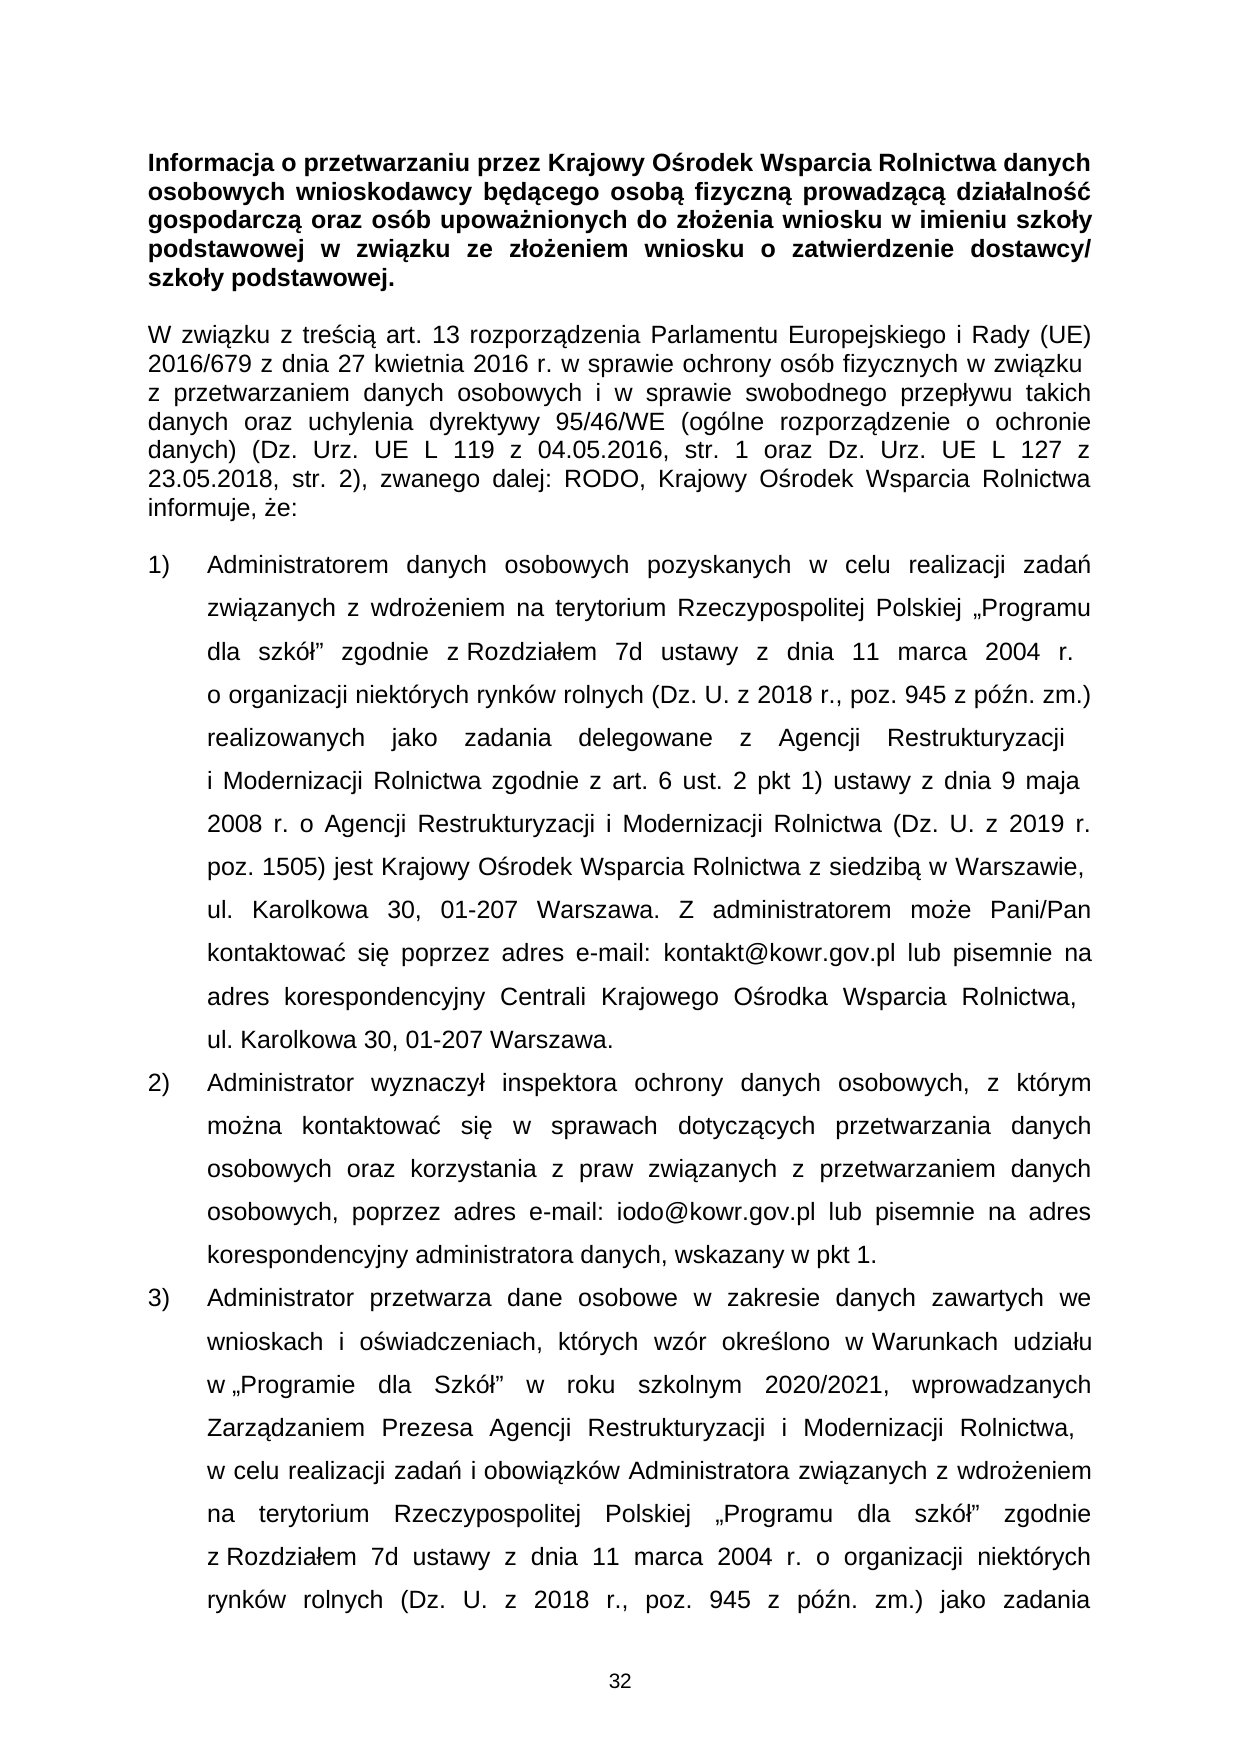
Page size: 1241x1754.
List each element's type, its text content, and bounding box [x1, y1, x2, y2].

text Informacja o przetwarzaniu przez Krajowy Ośrodek Wsparcia Rolnictwa danych osobowych wnioskodawcy będącego osobą fizyczną prowadzącą działalność gospodarczą oraz osób upoważnionych do złożenia wniosku w imieniu szkoły podstawowej w związku ze złożeniem wniosku o zatwierdzenie dostawcy/ szkoły podstawowej. [148, 148, 1092, 291]
list Administrator wyznaczył inspektora ochrony danych osobowych, z którym można kontaktować się w sprawach dotyczących przetwarzania danych osobowych oraz korzystania z praw związanych z przetwarzaniem danych osobowych, poprzez adres e-mail: iodo@kowr.gov.pl lub pisemnie na adres korespondencyjny administratora danych, wskazany w pkt 1. [148, 1068, 1092, 1269]
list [148, 1283, 1092, 1614]
list Administratorem danych osobowych pozyskanych w celu realizacji zadań związanych z wdrożeniem na terytorium Rzeczypospolitej Polskiej „Programu dla szkół” zgodnie z Rozdziałem 7d ustawy z dnia 11 marca 2004 r. o organizacji niektórych rynków rolnych (Dz. U. z 2018 r., poz. 945 z późn. zm.) realizowanych jako zadania delegowane z Agencji Restrukturyzacji i Modernizacji Rolnictwa zgodnie z art. 6 ust. 2 pkt 1) ustawy z dnia 9 maja 2008 r. o Agencji Restrukturyzacji i Modernizacji Rolnictwa (Dz. U. z 2019 r. poz. 1505) jest Krajowy Ośrodek Wsparcia Rolnictwa z siedzibą w Warszawie, ul. Karolkowa 30, 01-207 Warszawa. Z administratorem może Pani/Pan kontaktować się poprzez adres e-mail: kontakt@kowr.gov.pl lub pisemnie na adres korespondencyjny Centrali Krajowego Ośrodka Wsparcia Rolnictwa, ul. Karolkowa 30, 01-207 Warszawa. [148, 550, 1092, 1053]
text W związku z treścią art. 13 rozporządzenia Parlamentu Europejskiego i Rady (UE) 2016/679 z dnia 27 kwietnia 2016 r. w sprawie ochrony osób fizycznych w związku z przetwarzaniem danych osobowych i w sprawie swobodnego przepływu takich danych oraz uchylenia dyrektywy 95/46/WE (ogólne rozporządzenie o ochronie danych) (Dz. Urz. UE L 119 z 04.05.2016, str. 1 oraz Dz. Urz. UE L 127 z 23.05.2018, str. 2), zwanego dalej: RODO, Krajowy Ośrodek Wsparcia Rolnictwa informuje, że: [148, 320, 1092, 521]
